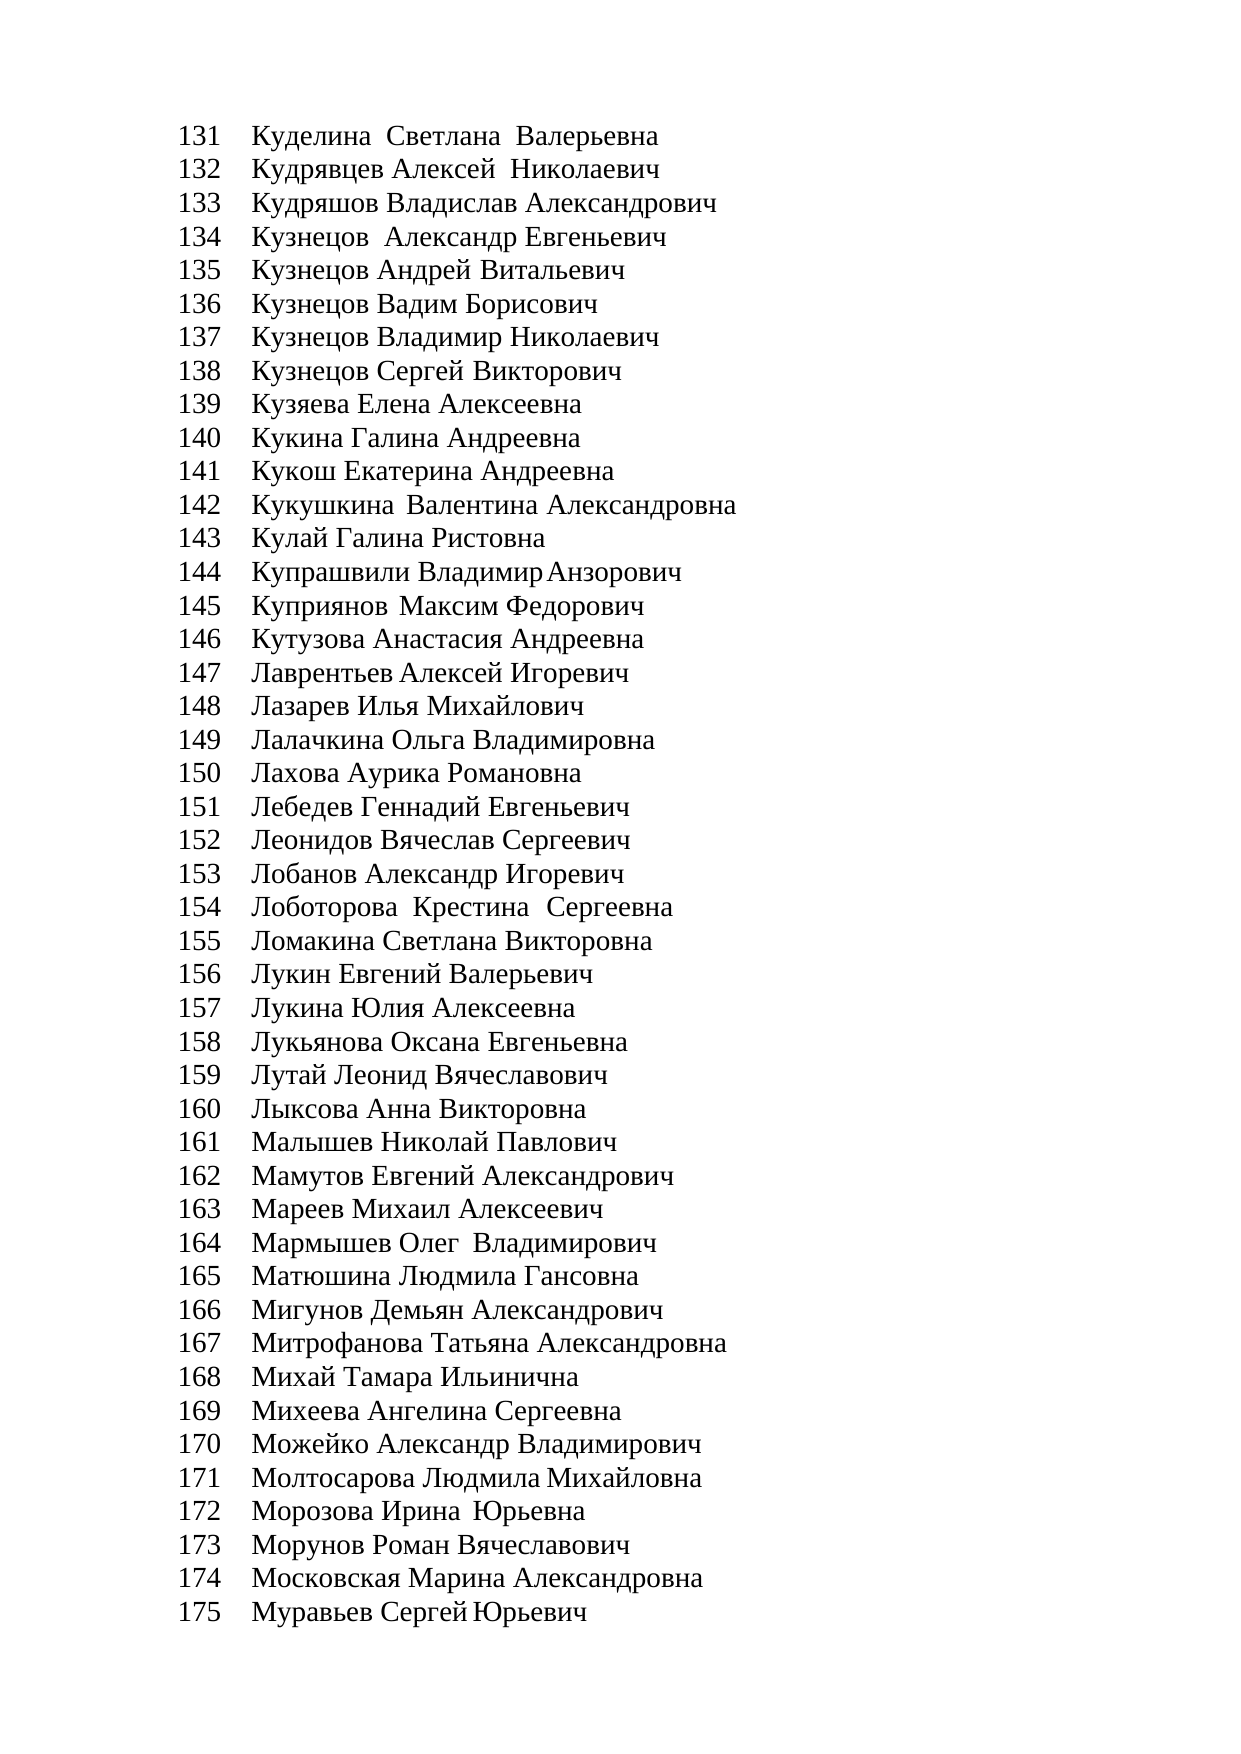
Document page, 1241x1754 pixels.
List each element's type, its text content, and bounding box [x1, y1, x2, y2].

text 154 Лоботорова Крестина Сергеевна [177, 889, 1163, 923]
text 135 Кузнецов Андрей Витальевич [177, 252, 1163, 286]
text 162 Мамутов Евгений Александрович [177, 1158, 1163, 1191]
text 172 Морозова Ирина Юрьевна [177, 1493, 1163, 1527]
text 170 Можейко Александр Владимирович [177, 1426, 1163, 1460]
text 131 Куделина Светлана Валерьевна [177, 118, 1163, 152]
text 141 Кукош Екатерина Андреевна [177, 453, 1163, 487]
text 148 Лазарев Илья Михайлович [177, 688, 1163, 722]
text 160 Лыксова Анна Викторовна [177, 1091, 1163, 1124]
text 134 Кузнецов Александр Евгеньевич [177, 219, 1163, 252]
text 144 Купрашвили Владимир Анзорович [177, 554, 1163, 588]
text 140 Кукина Галина Андреевна [177, 420, 1163, 453]
text 145 Куприянов Максим Федорович [177, 588, 1163, 621]
text 156 Лукин Евгений Валерьевич [177, 957, 1163, 990]
text 163 Мареев Михаил Алексеевич [177, 1191, 1163, 1225]
text 171 Молтосарова Людмила Михайловна [177, 1460, 1163, 1493]
text 146 Кутузова Анастасия Андреевна [177, 621, 1163, 655]
text 133 Кудряшов Владислав Александрович [177, 185, 1163, 219]
text 157 Лукина Юлия Алексеевна [177, 990, 1163, 1024]
text 164 Мармышев Олег Владимирович [177, 1225, 1163, 1258]
text 150 Лахова Аурика Романовна [177, 755, 1163, 789]
text 167 Митрофанова Татьяна Александровна [177, 1326, 1163, 1359]
text 137 Кузнецов Владимир Николаевич [177, 319, 1163, 353]
text 159 Лутай Леонид Вячеславович [177, 1057, 1163, 1091]
text 174 Московская Марина Александровна [177, 1560, 1163, 1594]
text 142 Кукушкина Валентина Александровна [177, 487, 1163, 521]
text 169 Михеева Ангелина Сергеевна [177, 1393, 1163, 1426]
text 147 Лаврентьев Алексей Игоревич [177, 655, 1163, 688]
text 136 Кузнецов Вадим Борисович [177, 286, 1163, 319]
text 149 Лалачкина Ольга Владимировна [177, 722, 1163, 755]
text 173 Морунов Роман Вячеславович [177, 1527, 1163, 1560]
text 132 Кудрявцев Алексей Николаевич [177, 152, 1163, 185]
text 153 Лобанов Александр Игоревич [177, 856, 1163, 889]
text 175 Муравьев Сергей Юрьевич [177, 1594, 1163, 1627]
text 151 Лебедев Геннадий Евгеньевич [177, 789, 1163, 822]
text 152 Леонидов Вячеслав Сергеевич [177, 822, 1163, 856]
text 143 Кулай Галина Ристовна [177, 521, 1163, 554]
text 155 Ломакина Светлана Викторовна [177, 923, 1163, 957]
text 138 Кузнецов Сергей Викторович [177, 353, 1163, 386]
text 165 Матюшина Людмила Гансовна [177, 1258, 1163, 1292]
text 161 Малышев Николай Павлович [177, 1124, 1163, 1158]
text 168 Михай Тамара Ильинична [177, 1359, 1163, 1393]
text 139 Кузяева Елена Алексеевна [177, 386, 1163, 420]
text 158 Лукьянова Оксана Евгеньевна [177, 1024, 1163, 1057]
text 166 Мигунов Демьян Александрович [177, 1292, 1163, 1326]
